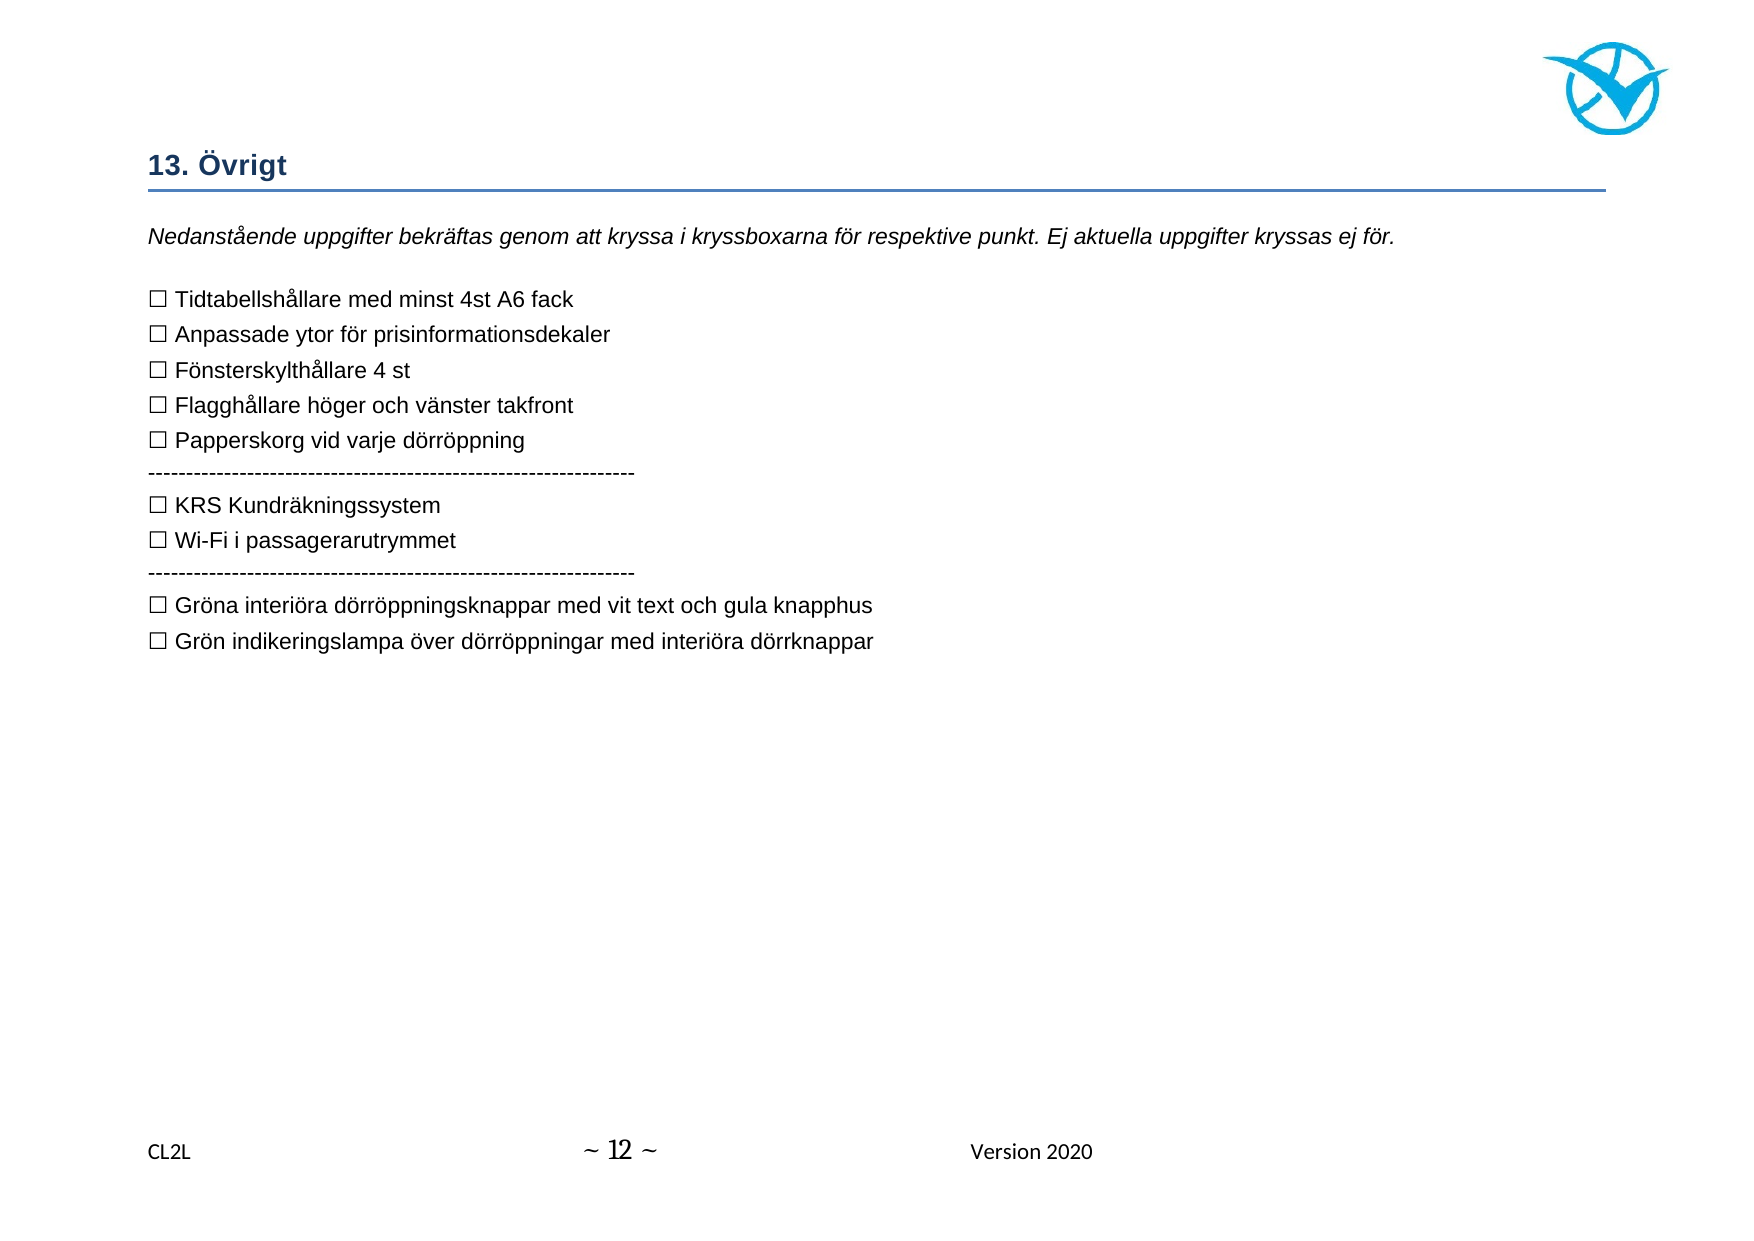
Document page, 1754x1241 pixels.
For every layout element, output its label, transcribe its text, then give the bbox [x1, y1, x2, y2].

text Nedanstående uppgifter bekräftas genom att kryssa i kryssboxarna för respektive punkt. Ej aktuella uppgifter kryssas ej för. Tidtabellshållare med minst 4st A6 fack Anpassade ytor för prisinformationsdekaler Fönsterskylthållare 4 st Flagghållare höger och vänster takfront Papperskorg vid varje dörröppning ---------------------------------------------------------------- KRS Kundräkningssystem Wi-Fi i passagerarutrymmet ---------------------------------------------------------------- Gröna interiöra dörröppningsknappar med vit text och gula knapphus Grön indikeringslampa över dörröppningar med interiöra dörrknappar [148, 223, 1606, 656]
picture [1615, 42, 1673, 135]
picture [1542, 42, 1654, 135]
title 13. Övrigt [148, 148, 1606, 189]
picture [1584, 48, 1616, 74]
